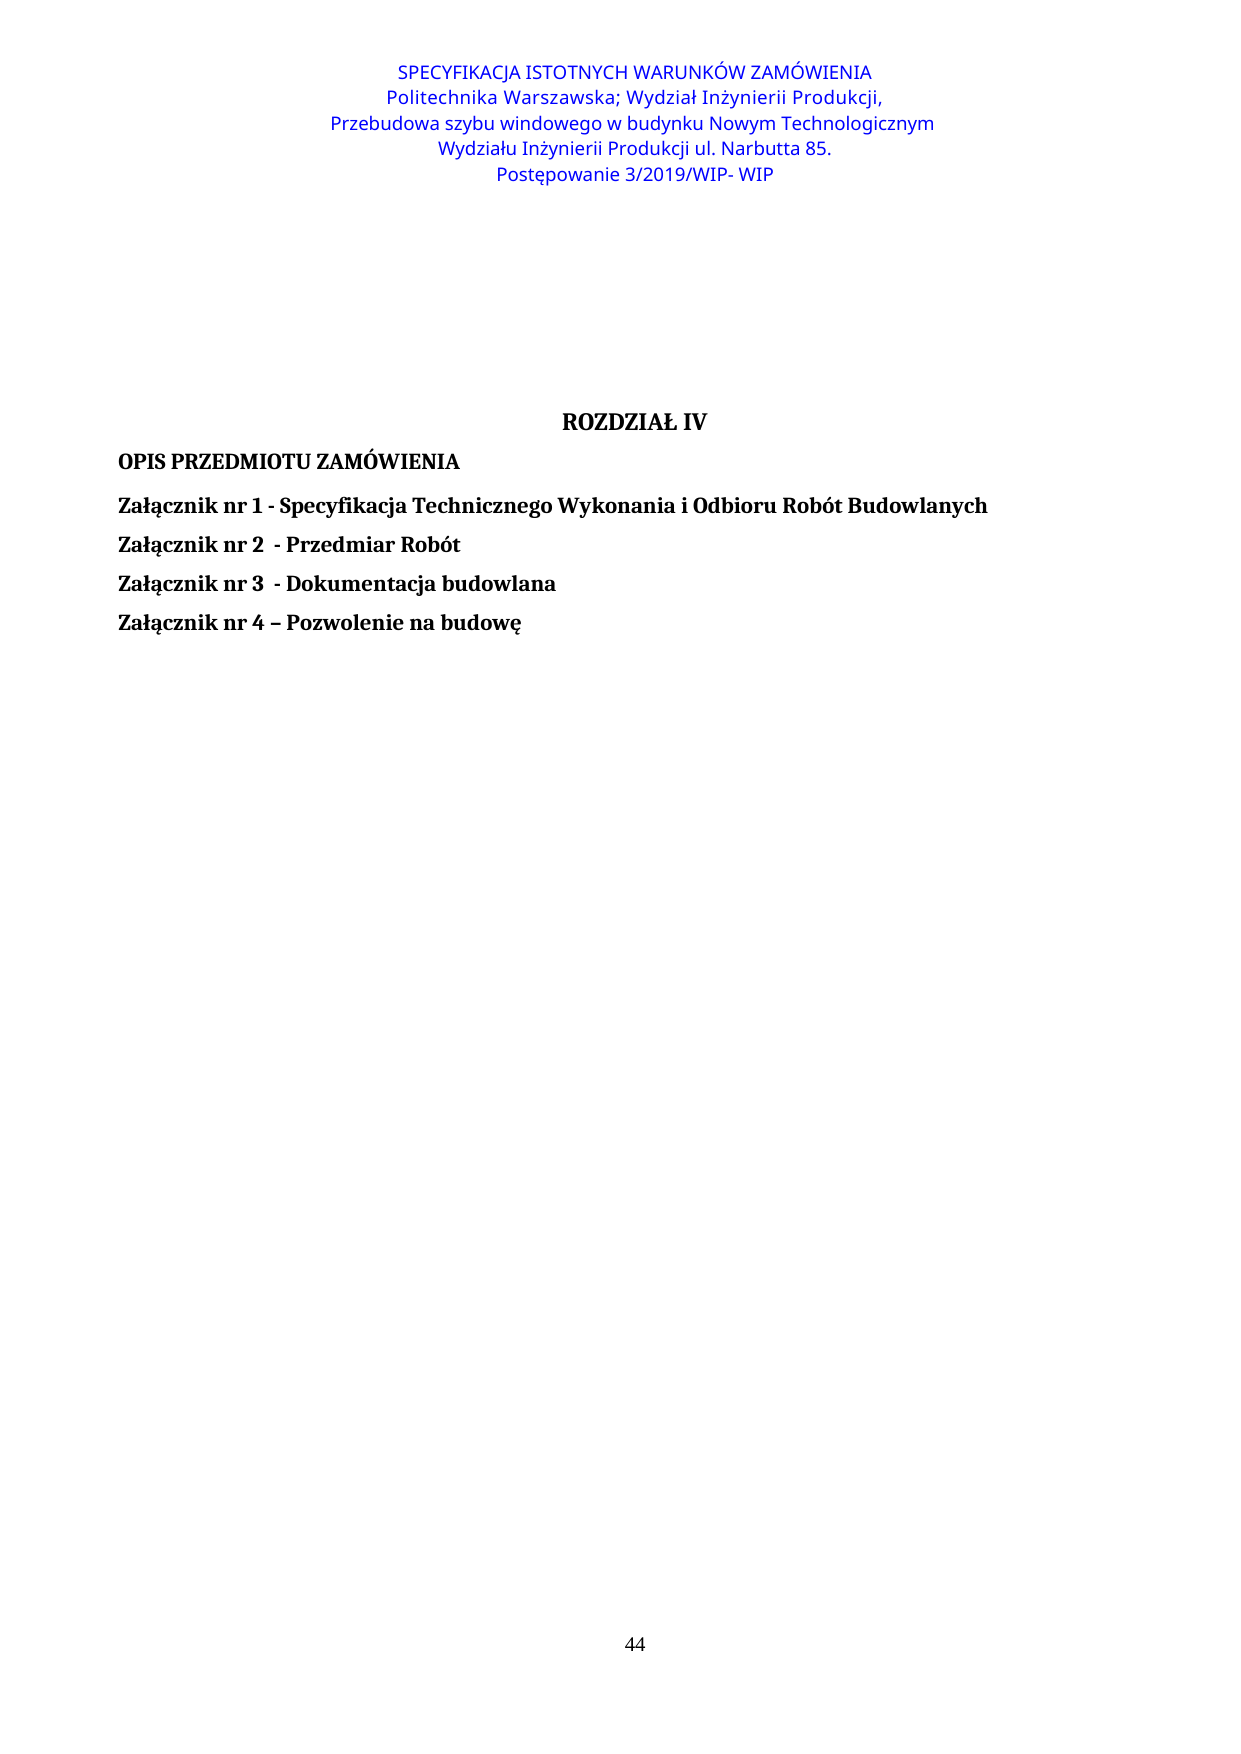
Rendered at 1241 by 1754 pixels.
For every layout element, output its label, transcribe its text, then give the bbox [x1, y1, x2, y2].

text Załącznik nr 4 – Pozwolenie na budowę [118, 609, 1152, 636]
text Załącznik nr 2 - Przedmiar Robót [118, 532, 1152, 558]
text ROZDZIAŁ IV [118, 408, 1152, 436]
text Załącznik nr 1 - Specyfikacja Technicznego Wykonania i Odbioru Robót Budowlanych [118, 493, 1152, 519]
text Załącznik nr 3 - Dokumentacja budowlana [118, 571, 1152, 597]
text OPIS PRZEDMIOTU ZAMÓWIENIA [118, 449, 1152, 475]
